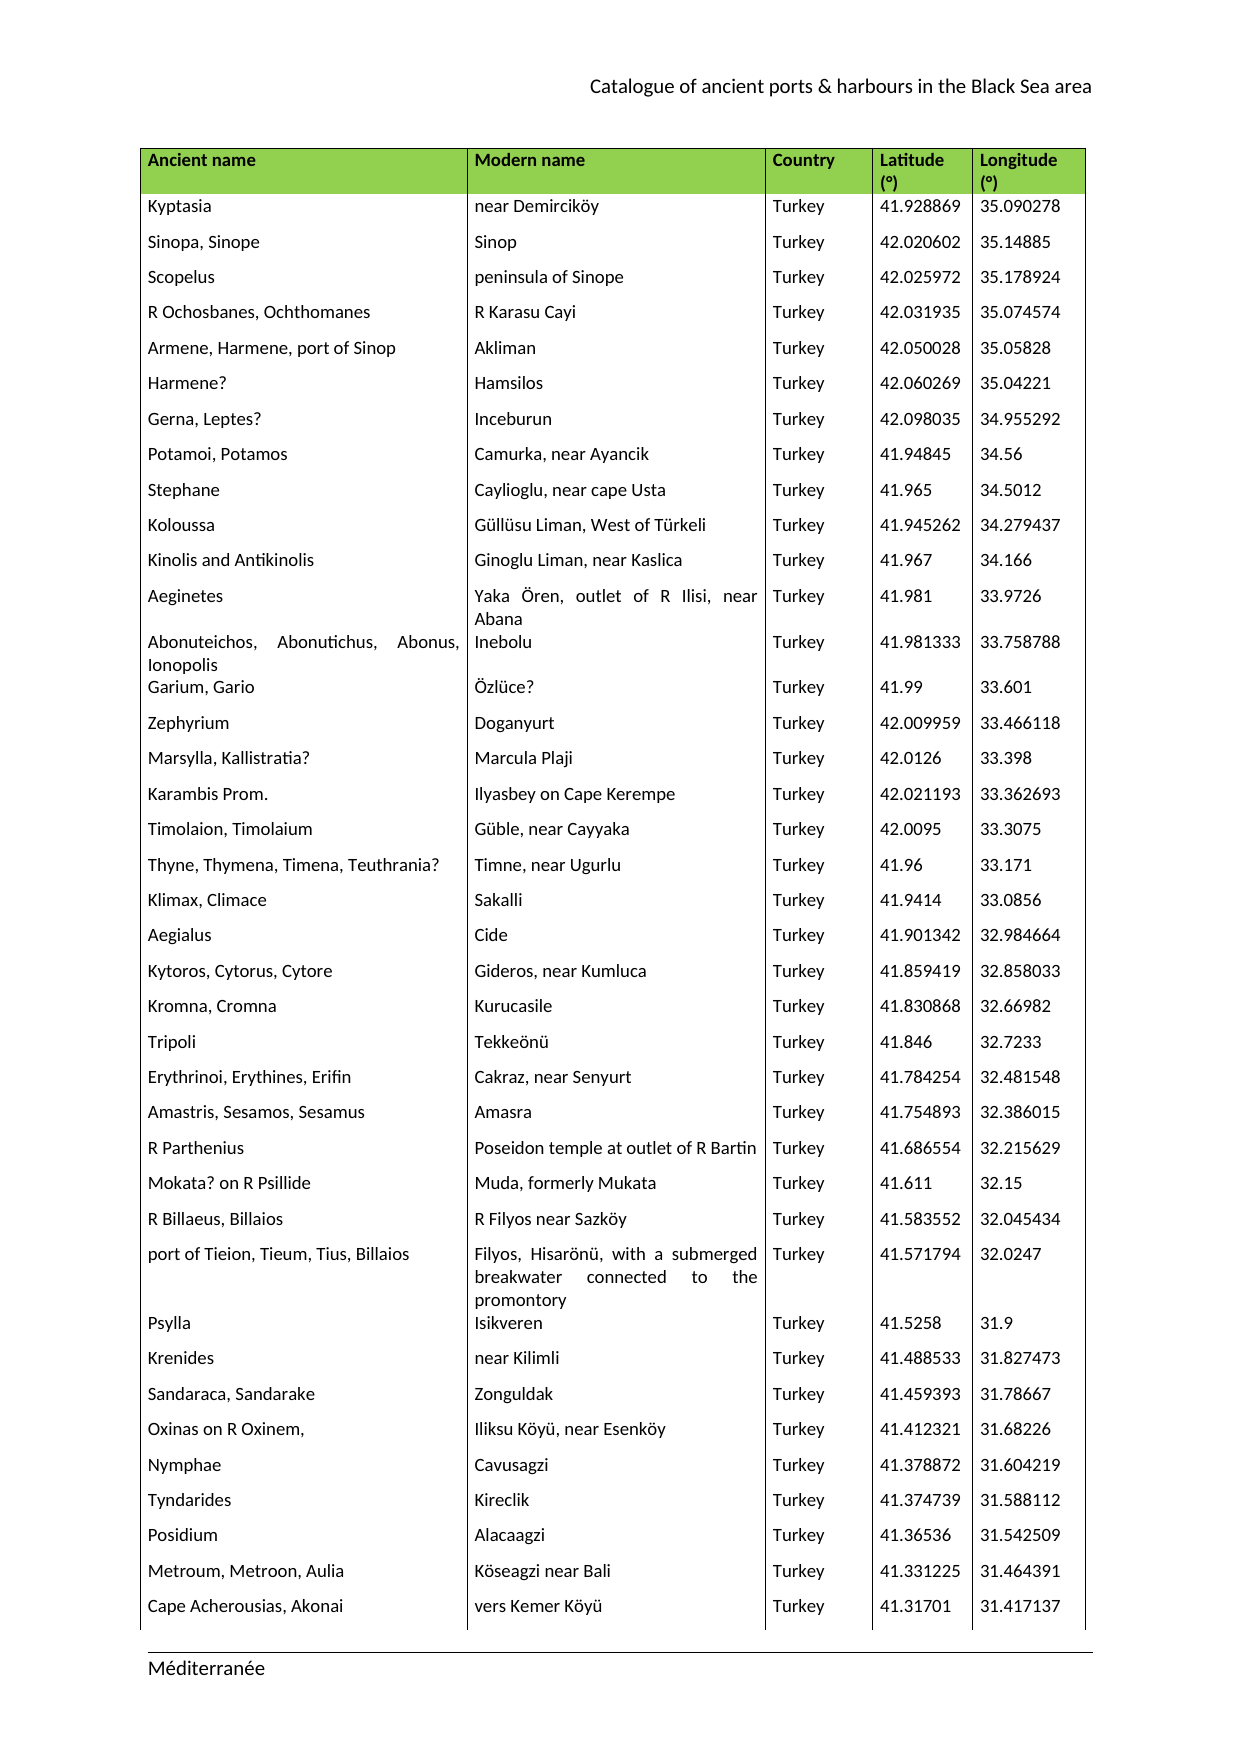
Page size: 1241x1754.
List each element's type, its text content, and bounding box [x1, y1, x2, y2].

table_cell Turkey [766, 1347, 872, 1382]
table_cell Turkey [766, 1311, 872, 1347]
table_cell Alacaagzi [468, 1524, 765, 1559]
table_cell Yaka Ören, outlet of R Ilisi, near Abana [468, 584, 765, 630]
table_cell R Ochosbanes, Ochthomanes [141, 301, 467, 336]
table_cell port of Tieion, Tieum, Tius, Billaios [141, 1243, 467, 1311]
table_cell 41.945262 [873, 513, 972, 549]
table_cell 31.588112 [973, 1488, 1085, 1524]
table_header Country [766, 149, 872, 194]
table_cell Turkey [766, 630, 872, 676]
table_cell 35.074574 [973, 301, 1085, 336]
table_cell 31.68226 [973, 1418, 1085, 1453]
table_cell R Billaeus, Billaios [141, 1207, 467, 1242]
table_cell 35.178924 [973, 265, 1085, 301]
table_cell Turkey [766, 1207, 872, 1242]
table_cell Thyne, Thymena, Timena, Teuthrania? [141, 853, 467, 888]
table_cell Potamoi, Potamos [141, 443, 467, 478]
table_cell 33.466118 [973, 711, 1085, 747]
table_cell Marsylla, Kallistratia? [141, 747, 467, 782]
table_cell 42.060269 [873, 372, 972, 407]
table_cell Turkey [766, 853, 872, 888]
table_cell 42.0095 [873, 818, 972, 853]
table_cell Sandaraca, Sandarake [141, 1382, 467, 1417]
table_cell 32.045434 [973, 1207, 1085, 1242]
table_cell 42.0126 [873, 747, 972, 782]
table_cell Turkey [766, 301, 872, 336]
table_cell Turkey [766, 549, 872, 584]
table_cell 35.04221 [973, 372, 1085, 407]
table_cell Turkey [766, 1065, 872, 1101]
table_cell Kireclik [468, 1488, 765, 1524]
table_cell Muda, formerly Mukata [468, 1172, 765, 1207]
table_cell Tripoli [141, 1030, 467, 1065]
table_cell Inebolu [468, 630, 765, 676]
table_cell Ginoglu Liman, near Kaslica [468, 549, 765, 584]
table_cell Turkey [766, 1030, 872, 1065]
table_cell Abonuteichos, Abonutichus, Abonus, Ionopolis [141, 630, 467, 676]
table_cell 41.488533 [873, 1347, 972, 1382]
table_cell 34.955292 [973, 407, 1085, 442]
table_cell Turkey [766, 1453, 872, 1488]
table_cell Aegialus [141, 924, 467, 959]
table_cell Turkey [766, 1524, 872, 1559]
table_cell 41.830868 [873, 995, 972, 1030]
table_cell Turkey [766, 1136, 872, 1172]
table_cell Harmene? [141, 372, 467, 407]
table_cell Tyndarides [141, 1488, 467, 1524]
table_cell Köseagzi near Bali [468, 1559, 765, 1594]
table_header Longitude (°) [973, 149, 1085, 194]
table_cell Turkey [766, 478, 872, 513]
table_cell Turkey [766, 513, 872, 549]
table_cell 32.984664 [973, 924, 1085, 959]
table_cell Turkey [766, 1418, 872, 1453]
table_header Ancient name [141, 149, 467, 194]
table_cell Turkey [766, 1101, 872, 1136]
table_header Modern name [468, 149, 765, 194]
table_cell Akliman [468, 336, 765, 372]
table_cell Marcula Plaji [468, 747, 765, 782]
table_cell 33.601 [973, 676, 1085, 711]
table_cell 41.459393 [873, 1382, 972, 1417]
table_cell 35.14885 [973, 230, 1085, 265]
table_cell Turkey [766, 1559, 872, 1594]
table_cell 41.967 [873, 549, 972, 584]
table_cell 41.9414 [873, 888, 972, 924]
table_cell Sinopa, Sinope [141, 230, 467, 265]
table_header Latitude (°) [873, 149, 972, 194]
table_cell 31.604219 [973, 1453, 1085, 1488]
table_cell Turkey [766, 265, 872, 301]
table_cell 32.66982 [973, 995, 1085, 1030]
table_cell 41.981333 [873, 630, 972, 676]
table_cell Turkey [766, 584, 872, 630]
table_cell Tekkeönü [468, 1030, 765, 1065]
table_cell 42.025972 [873, 265, 972, 301]
table_cell Turkey [766, 372, 872, 407]
table_cell 41.378872 [873, 1453, 972, 1488]
table_cell Sakalli [468, 888, 765, 924]
table_cell Turkey [766, 195, 872, 230]
table_cell Metroum, Metroon, Aulia [141, 1559, 467, 1594]
table_cell R Karasu Cayi [468, 301, 765, 336]
table_cell 41.611 [873, 1172, 972, 1207]
table_cell 32.386015 [973, 1101, 1085, 1136]
table_cell Timne, near Ugurlu [468, 853, 765, 888]
table_cell Filyos, Hisarönü, with a submerged breakwater connected to the promontory [468, 1243, 765, 1311]
table_cell Kromna, Cromna [141, 995, 467, 1030]
table_cell Turkey [766, 443, 872, 478]
table_cell Cape Acherousias, Akonai [141, 1595, 467, 1630]
table_cell Erythrinoi, Erythines, Erifin [141, 1065, 467, 1101]
table_cell Turkey [766, 747, 872, 782]
table_cell 32.215629 [973, 1136, 1085, 1172]
table_cell Posidium [141, 1524, 467, 1559]
table_cell 31.78667 [973, 1382, 1085, 1417]
table_cell Ilyasbey on Cape Kerempe [468, 782, 765, 817]
table_cell 41.583552 [873, 1207, 972, 1242]
table_cell Doganyurt [468, 711, 765, 747]
table_cell Krenides [141, 1347, 467, 1382]
table_cell Cavusagzi [468, 1453, 765, 1488]
table_cell Turkey [766, 995, 872, 1030]
table_cell Poseidon temple at outlet of R Bartin [468, 1136, 765, 1172]
table_cell Klimax, Climace [141, 888, 467, 924]
table_cell 33.3075 [973, 818, 1085, 853]
table_cell 41.571794 [873, 1243, 972, 1311]
table_cell 31.417137 [973, 1595, 1085, 1630]
table_cell 42.020602 [873, 230, 972, 265]
table_cell Kytoros, Cytorus, Cytore [141, 959, 467, 994]
table_cell 32.0247 [973, 1243, 1085, 1311]
table_cell Turkey [766, 818, 872, 853]
table_cell Camurka, near Ayancik [468, 443, 765, 478]
table_cell Kyptasia [141, 195, 467, 230]
table_cell Amastris, Sesamos, Sesamus [141, 1101, 467, 1136]
table_cell 41.901342 [873, 924, 972, 959]
table_cell Kurucasile [468, 995, 765, 1030]
table_cell 31.9 [973, 1311, 1085, 1347]
table_cell Turkey [766, 1382, 872, 1417]
table_cell 31.464391 [973, 1559, 1085, 1594]
table_cell 33.362693 [973, 782, 1085, 817]
table_cell Turkey [766, 888, 872, 924]
table_cell Nymphae [141, 1453, 467, 1488]
table_cell 33.0856 [973, 888, 1085, 924]
table_cell Turkey [766, 1172, 872, 1207]
table_cell 33.9726 [973, 584, 1085, 630]
table_cell 41.859419 [873, 959, 972, 994]
table_cell Mokata? on R Psillide [141, 1172, 467, 1207]
table_cell Turkey [766, 959, 872, 994]
table_cell 41.331225 [873, 1559, 972, 1594]
table_cell Turkey [766, 924, 872, 959]
table_cell near Demirciköy [468, 195, 765, 230]
table_cell R Filyos near Sazköy [468, 1207, 765, 1242]
table_cell 33.758788 [973, 630, 1085, 676]
table_cell vers Kemer Köyü [468, 1595, 765, 1630]
table_cell near Kilimli [468, 1347, 765, 1382]
table_cell Güble, near Cayyaka [468, 818, 765, 853]
table_cell Isikveren [468, 1311, 765, 1347]
table_cell Karambis Prom. [141, 782, 467, 817]
table_cell Inceburun [468, 407, 765, 442]
table_cell Aeginetes [141, 584, 467, 630]
table_cell 31.542509 [973, 1524, 1085, 1559]
table_cell 31.827473 [973, 1347, 1085, 1382]
table_cell 42.050028 [873, 336, 972, 372]
table_cell Scopelus [141, 265, 467, 301]
table_cell Özlüce? [468, 676, 765, 711]
table_cell 32.481548 [973, 1065, 1085, 1101]
table_cell Stephane [141, 478, 467, 513]
table_cell Cakraz, near Senyurt [468, 1065, 765, 1101]
table_cell 41.5258 [873, 1311, 972, 1347]
table_cell 41.36536 [873, 1524, 972, 1559]
table_cell 41.846 [873, 1030, 972, 1065]
table_cell Turkey [766, 1243, 872, 1311]
table_cell 32.858033 [973, 959, 1085, 994]
table_cell 42.031935 [873, 301, 972, 336]
table_cell 41.686554 [873, 1136, 972, 1172]
table_cell Iliksu Köyü, near Esenköy [468, 1418, 765, 1453]
table_cell Timolaion, Timolaium [141, 818, 467, 853]
table_cell 35.090278 [973, 195, 1085, 230]
table_cell 41.965 [873, 478, 972, 513]
table_cell 41.754893 [873, 1101, 972, 1136]
table_cell Güllüsu Liman, West of Türkeli [468, 513, 765, 549]
table_cell Turkey [766, 230, 872, 265]
table_cell 34.56 [973, 443, 1085, 478]
table_cell 42.009959 [873, 711, 972, 747]
table_cell 41.31701 [873, 1595, 972, 1630]
table_cell 41.96 [873, 853, 972, 888]
table_cell 35.05828 [973, 336, 1085, 372]
table_cell Sinop [468, 230, 765, 265]
table_cell Gideros, near Kumluca [468, 959, 765, 994]
table_cell 41.374739 [873, 1488, 972, 1524]
table_cell Cide [468, 924, 765, 959]
table_cell 34.279437 [973, 513, 1085, 549]
table_cell 41.94845 [873, 443, 972, 478]
table_cell 34.5012 [973, 478, 1085, 513]
table_cell Hamsilos [468, 372, 765, 407]
table_cell Zephyrium [141, 711, 467, 747]
table_cell 41.928869 [873, 195, 972, 230]
table_cell 32.15 [973, 1172, 1085, 1207]
table_cell Koloussa [141, 513, 467, 549]
table_cell 32.7233 [973, 1030, 1085, 1065]
table_cell peninsula of Sinope [468, 265, 765, 301]
table_cell 41.784254 [873, 1065, 972, 1101]
table_cell 42.098035 [873, 407, 972, 442]
table_cell Turkey [766, 782, 872, 817]
table_cell Gerna, Leptes? [141, 407, 467, 442]
table_cell 41.981 [873, 584, 972, 630]
table_cell 42.021193 [873, 782, 972, 817]
table_cell Turkey [766, 336, 872, 372]
table_cell Turkey [766, 676, 872, 711]
table_cell R Parthenius [141, 1136, 467, 1172]
table_cell 41.99 [873, 676, 972, 711]
table_cell Caylioglu, near cape Usta [468, 478, 765, 513]
table_cell Psylla [141, 1311, 467, 1347]
table_cell Oxinas on R Oxinem, [141, 1418, 467, 1453]
table_cell Garium, Gario [141, 676, 467, 711]
table_cell Zonguldak [468, 1382, 765, 1417]
table_cell Turkey [766, 711, 872, 747]
table_cell Kinolis and Antikinolis [141, 549, 467, 584]
table_cell Turkey [766, 1488, 872, 1524]
table_cell Armene, Harmene, port of Sinop [141, 336, 467, 372]
table_cell Turkey [766, 407, 872, 442]
table_cell Turkey [766, 1595, 872, 1630]
table_cell Amasra [468, 1101, 765, 1136]
table_cell 34.166 [973, 549, 1085, 584]
table_cell 33.171 [973, 853, 1085, 888]
table_cell 41.412321 [873, 1418, 972, 1453]
table_cell 33.398 [973, 747, 1085, 782]
